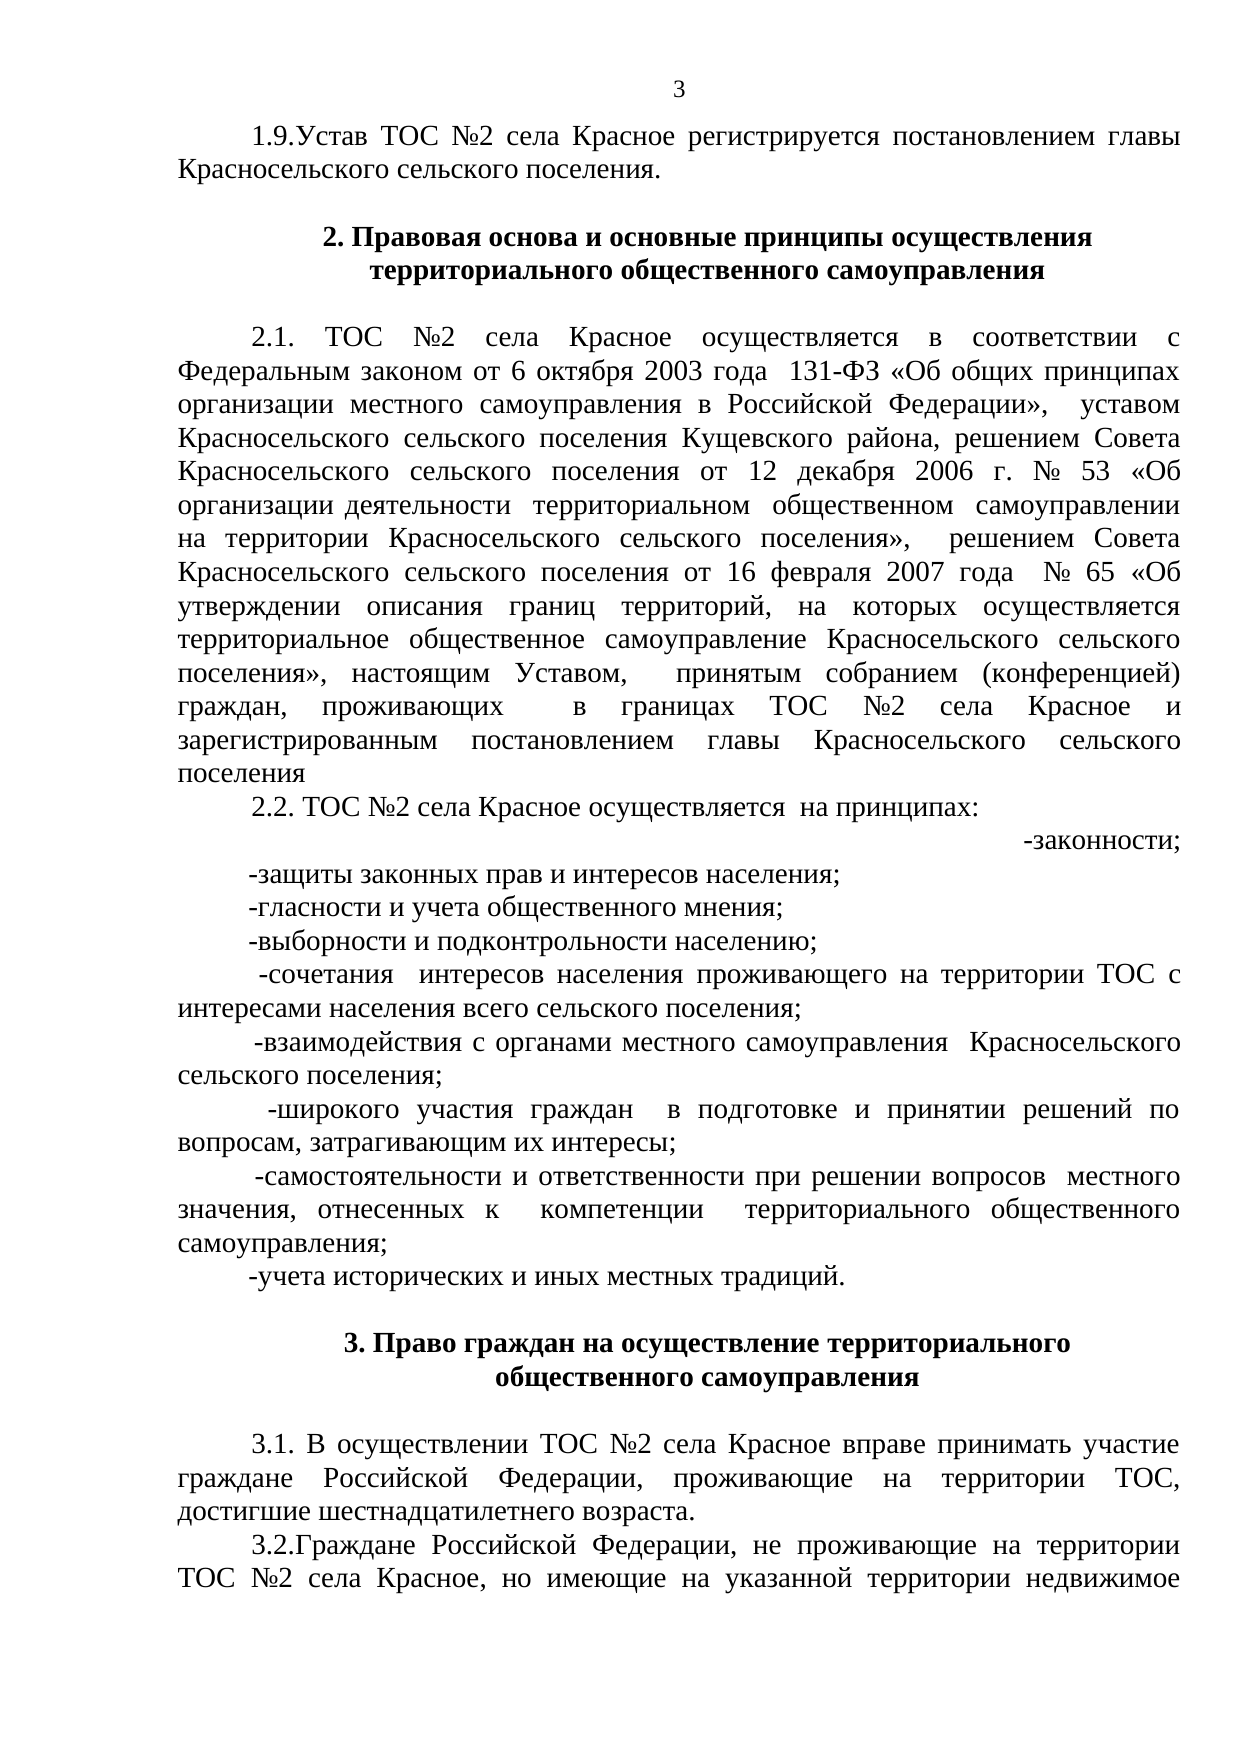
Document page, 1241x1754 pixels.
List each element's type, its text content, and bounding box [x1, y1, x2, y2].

text -законности; -защиты законных прав и интересов населения; [233, 822, 1181, 889]
text -взаимодействия с органами местного самоуправления Красносельского сельского поселения; [177, 1024, 1181, 1091]
text -гласности и учета общественного мнения; [177, 889, 1181, 923]
text -сочетания интересов населения проживающего на территории ТОС с интересами населения всего сельского поселения; [177, 957, 1181, 1024]
text 2.1. ТОС №2 села Красное осуществляется в соответствии с Федеральным законом от 6 октября 2003 года 131-ФЗ «Об общих принципах организации местного самоуправления в Российской Федерации», уставом Красносельского сельского поселения Кущевского района, решением Совета Красносельского сельского поселения от 12 декабря . № 53 «Об организации деятельности территориальном общественном самоуправлении на территории Красносельского сельского поселения», решением Совета Красносельского сельского поселения от 16 февраля 2007 года № 65 «Об утверждении описания границ территорий, на которых осуществляется территориальное общественное самоуправление Красносельского сельского поселения», настоящим Уставом, принятым собранием (конференцией) граждан, проживающих в границах ТОС №2 села Красное и зарегистрированным постановлением главы Красносельского сельского поселения [177, 319, 1181, 789]
text территориального общественного самоуправления [177, 252, 1181, 286]
text -самостоятельности и ответственности при решении вопросов местного значения, отнесенных к компетенции территориального общественного самоуправления; [177, 1158, 1181, 1258]
text -выборности и подконтрольности населению; [177, 923, 1181, 957]
text 2.2. ТОС №2 села Красное осуществляется на принципах: [177, 789, 1181, 822]
text 3. Право граждан на осуществление территориального [177, 1326, 1181, 1359]
text 2. Правовая основа и основные принципы осуществления [177, 219, 1181, 252]
text -широкого участия граждан в подготовке и принятии решений по вопросам, затрагивающим их интересы; [177, 1091, 1181, 1158]
text общественного самоуправления [177, 1359, 1181, 1393]
text -учета исторических и иных местных традиций. [177, 1258, 1181, 1292]
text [177, 1527, 1181, 1594]
text 3.1. В осуществлении ТОС №2 села Красное вправе принимать участие граждане Российской Федерации, проживающие на территории ТОС, достигшие шестнадцатилетнего возраста. [177, 1426, 1181, 1527]
text 1.9.Устав ТОС №2 села Красное регистрируется постановлением главы Красносельского сельского поселения. [177, 118, 1181, 185]
